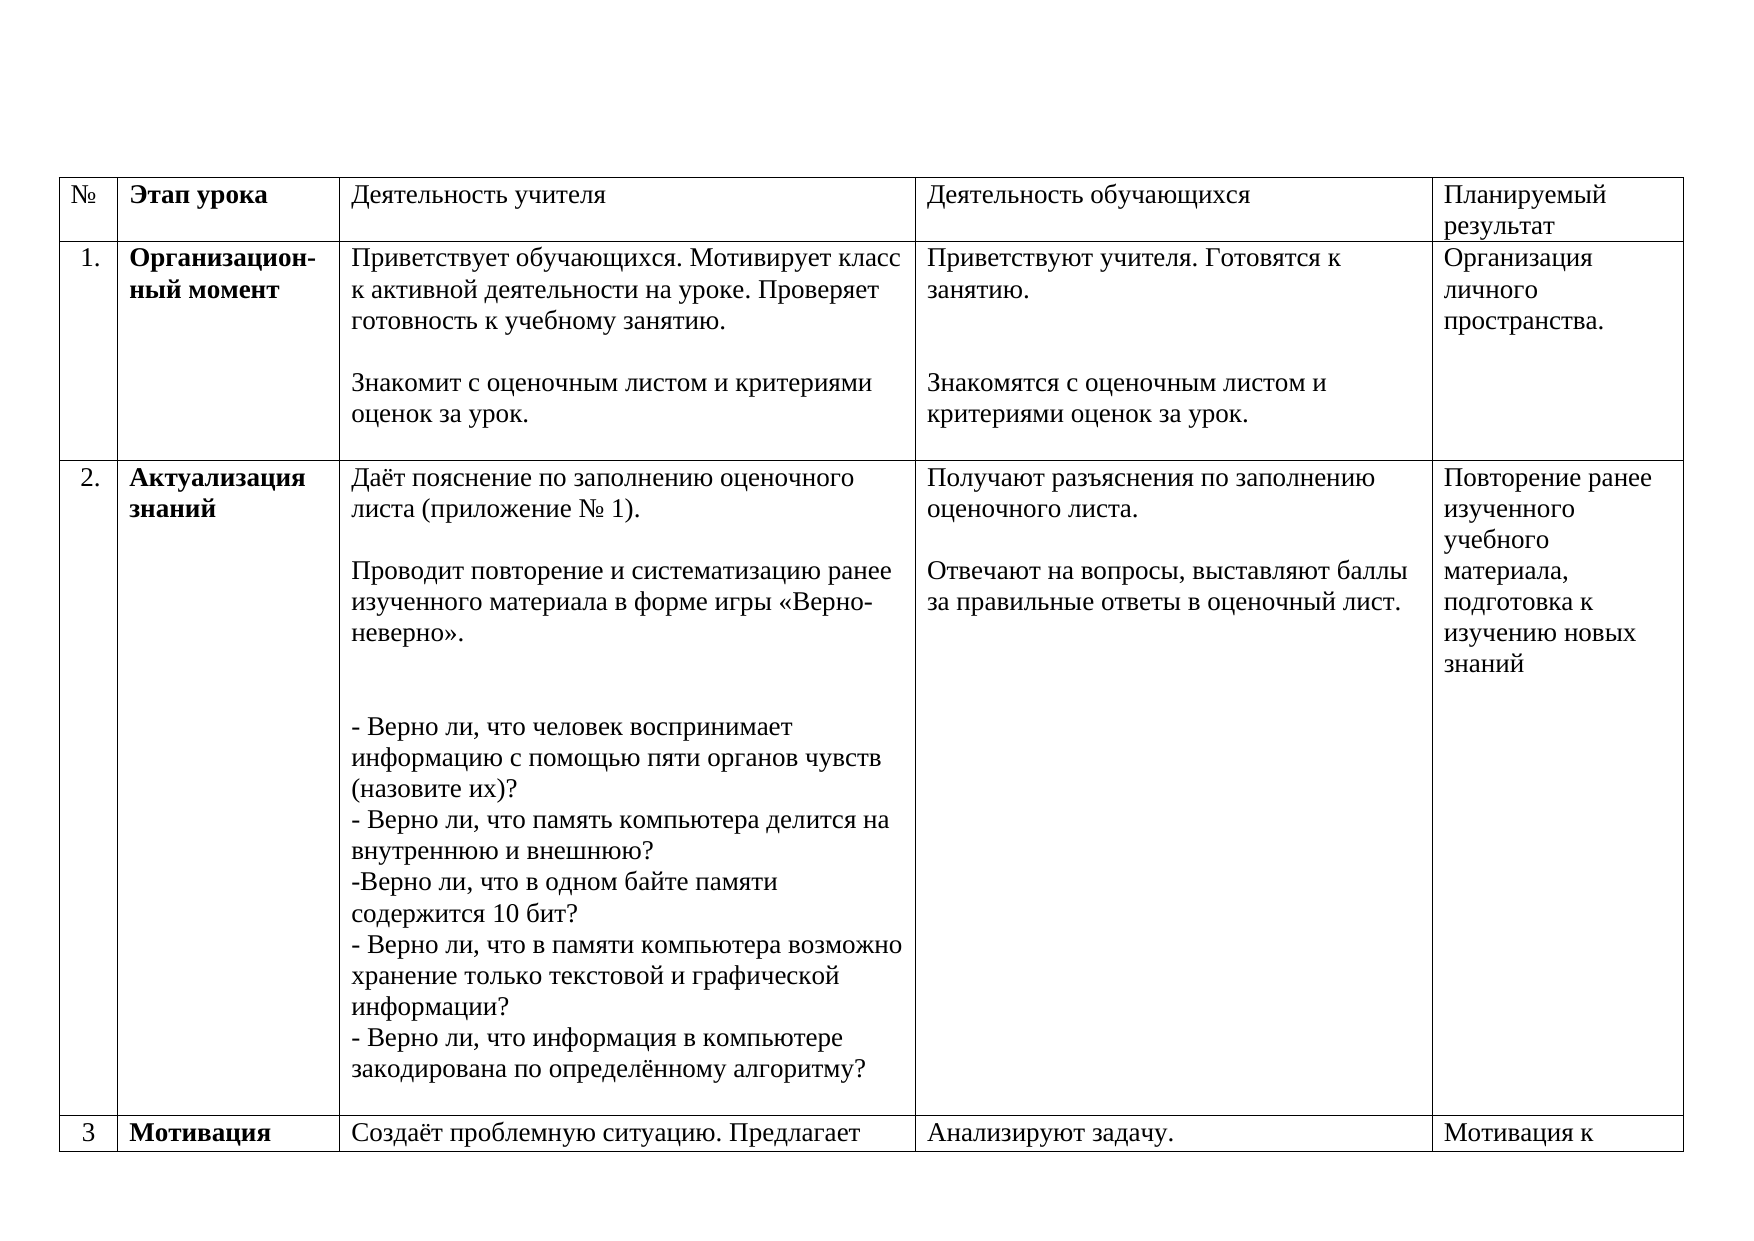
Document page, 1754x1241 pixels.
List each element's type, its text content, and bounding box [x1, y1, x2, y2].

table_cell [60, 242, 117, 459]
table_cell Актуализация знаний [118, 461, 339, 1115]
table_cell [916, 1116, 1432, 1151]
table_cell Приветствуют учителя. Готовятся к занятию. Знакомятся с оценочным листом и критериями оценок за урок. [916, 242, 1432, 459]
table_cell Повторение ранее изученного учебного материала, подготовка к изучению новых знаний [1433, 461, 1683, 1115]
table_cell Организацион-ный момент [118, 242, 339, 459]
table_cell Получают разъяснения по заполнению оценочного листа. Отвечают на вопросы, выставляют баллы за правильные ответы в оценочный лист. [916, 461, 1432, 1115]
table_header Планируемый результат [1433, 178, 1683, 241]
table_cell Приветствует обучающихся. Мотивирует класс к активной деятельности на уроке. Проверяет готовность к учебному занятию. Знакомит с оценочным листом и критериями оценок за урок. [340, 242, 915, 459]
table_cell [60, 461, 117, 1115]
table_header Деятельность учителя [340, 178, 915, 241]
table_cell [1433, 1116, 1683, 1151]
table_cell 3 [60, 1116, 117, 1151]
table_header Деятельность обучающихся [916, 178, 1432, 241]
table_header Этап урока [118, 178, 339, 241]
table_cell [340, 1116, 915, 1151]
table_header № [60, 178, 117, 241]
table_cell Даёт пояснение по заполнению оценочного листа (приложение № 1). Проводит повторение и систематизацию ранее изученного материала в форме игры «Верно-неверно». - Верно ли, что человек воспринимает информацию с помощью пяти органов чувств (назовите их)? - Верно ли, что память компьютера делится на внутреннюю и внешнюю? -Верно ли, что в одном байте памяти содержится 10 бит? - Верно ли, что в памяти компьютера возможно хранение только текстовой и графической информации? - Верно ли, что информация в компьютере закодирована по определённому алгоритму? [340, 461, 915, 1115]
table_cell Организация личного пространства. [1433, 242, 1683, 459]
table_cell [118, 1116, 339, 1151]
